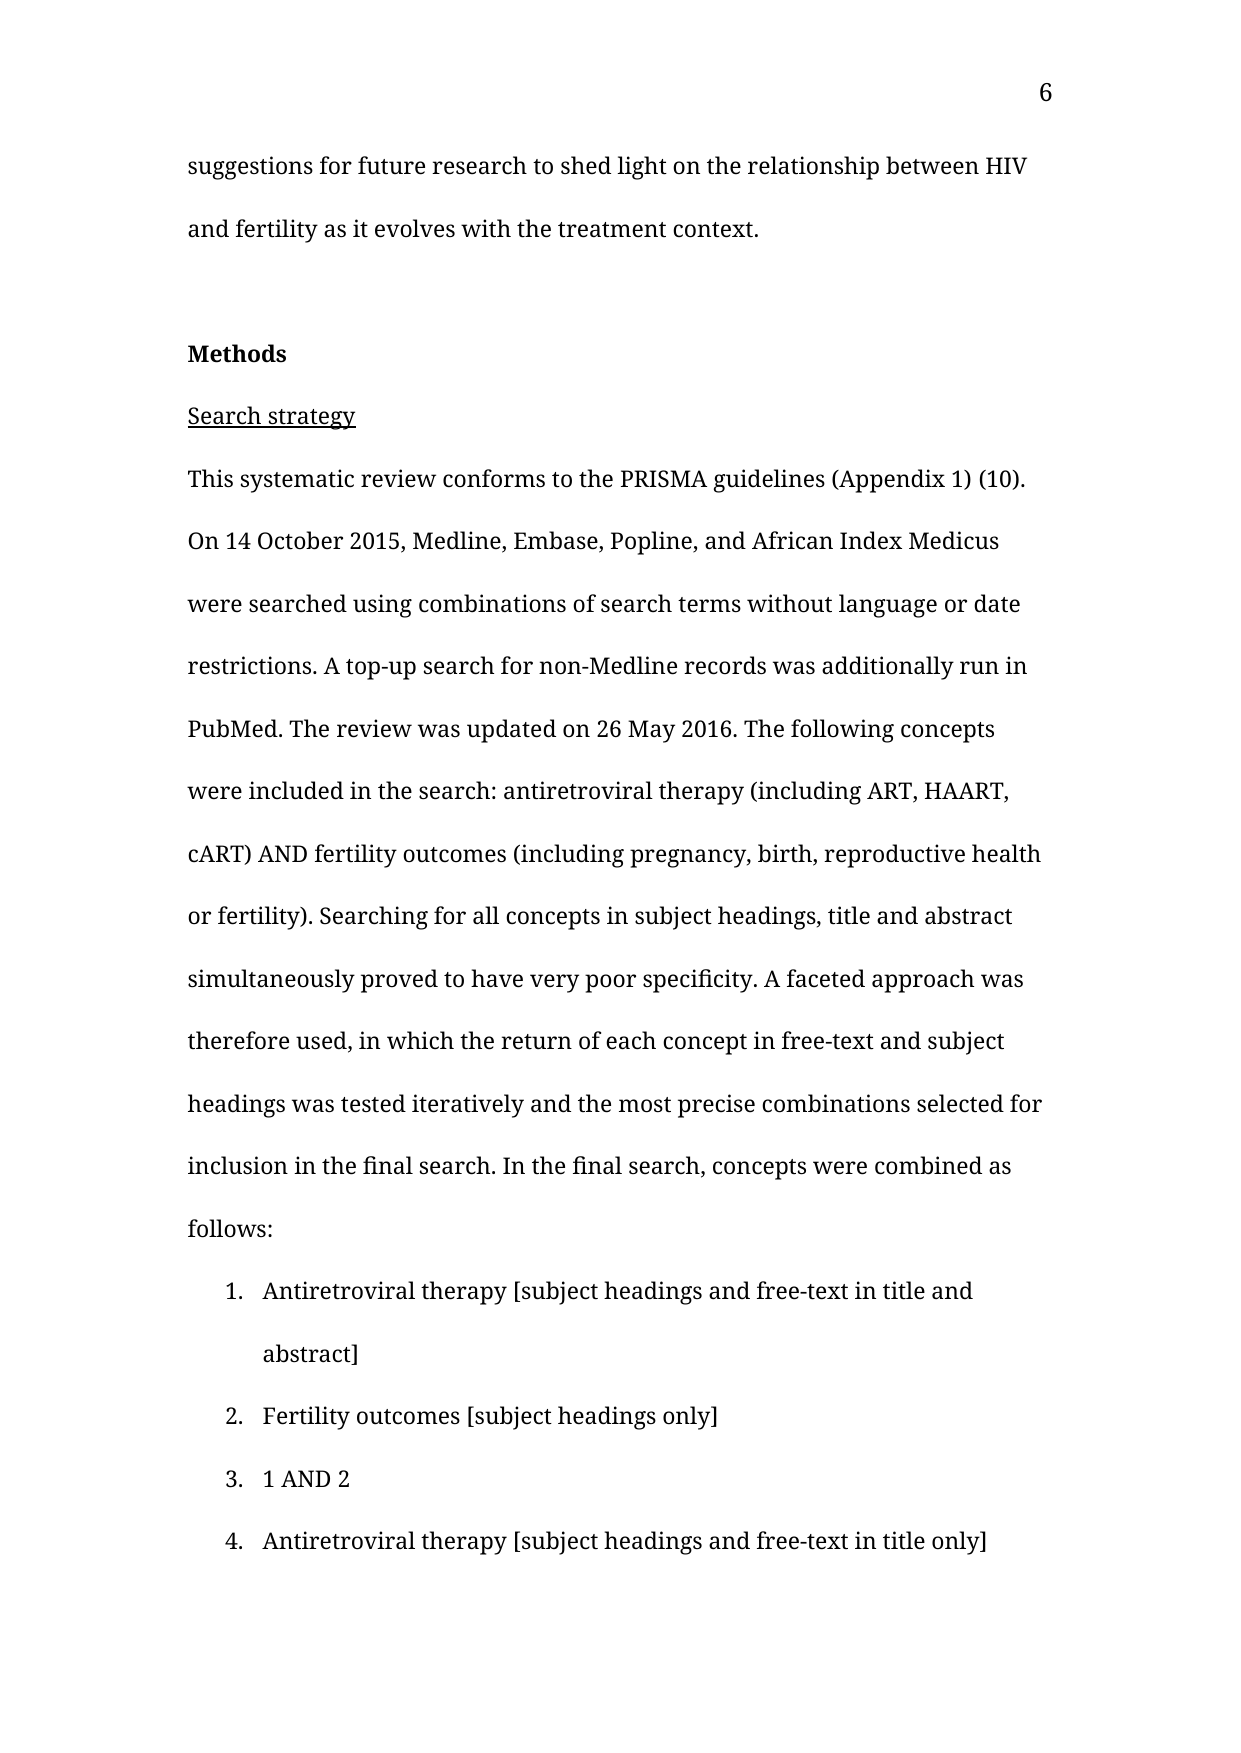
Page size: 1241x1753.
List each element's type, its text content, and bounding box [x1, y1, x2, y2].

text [187, 150, 1053, 244]
list 1 AND 2 [225, 1462, 1053, 1494]
text This systematic review conforms to the PRISMA guidelines (Appendix 1) (10). On 14 October 2015, Medline, Embase, Popline, and African Index Medicus were searched using combinations of search terms without language or date restrictions. A top-up search for non-Medline records was additionally run in PubMed. The review was updated on 26 May 2016. The following concepts were included in the search: antiretroviral therapy (including ART, HAART, cART) AND fertility outcomes (including pregnancy, birth, reproductive health or fertility). Searching for all concepts in subject headings, title and abstract simultaneously proved to have very poor specificity. A faceted approach was therefore used, in which the return of each concept in free-text and subject headings was tested iteratively and the most precise combinations selected for inclusion in the final search. In the final search, concepts were combined as follows: [187, 462, 1053, 1244]
text Search strategy [187, 400, 1053, 431]
text Methods [187, 337, 1053, 369]
list Antiretroviral therapy [subject headings and free-text in title and abstract] [225, 1275, 1053, 1369]
list Antiretroviral therapy [subject headings and free-text in title only] [225, 1525, 1053, 1556]
list Fertility outcomes [subject headings only] [225, 1400, 1053, 1431]
